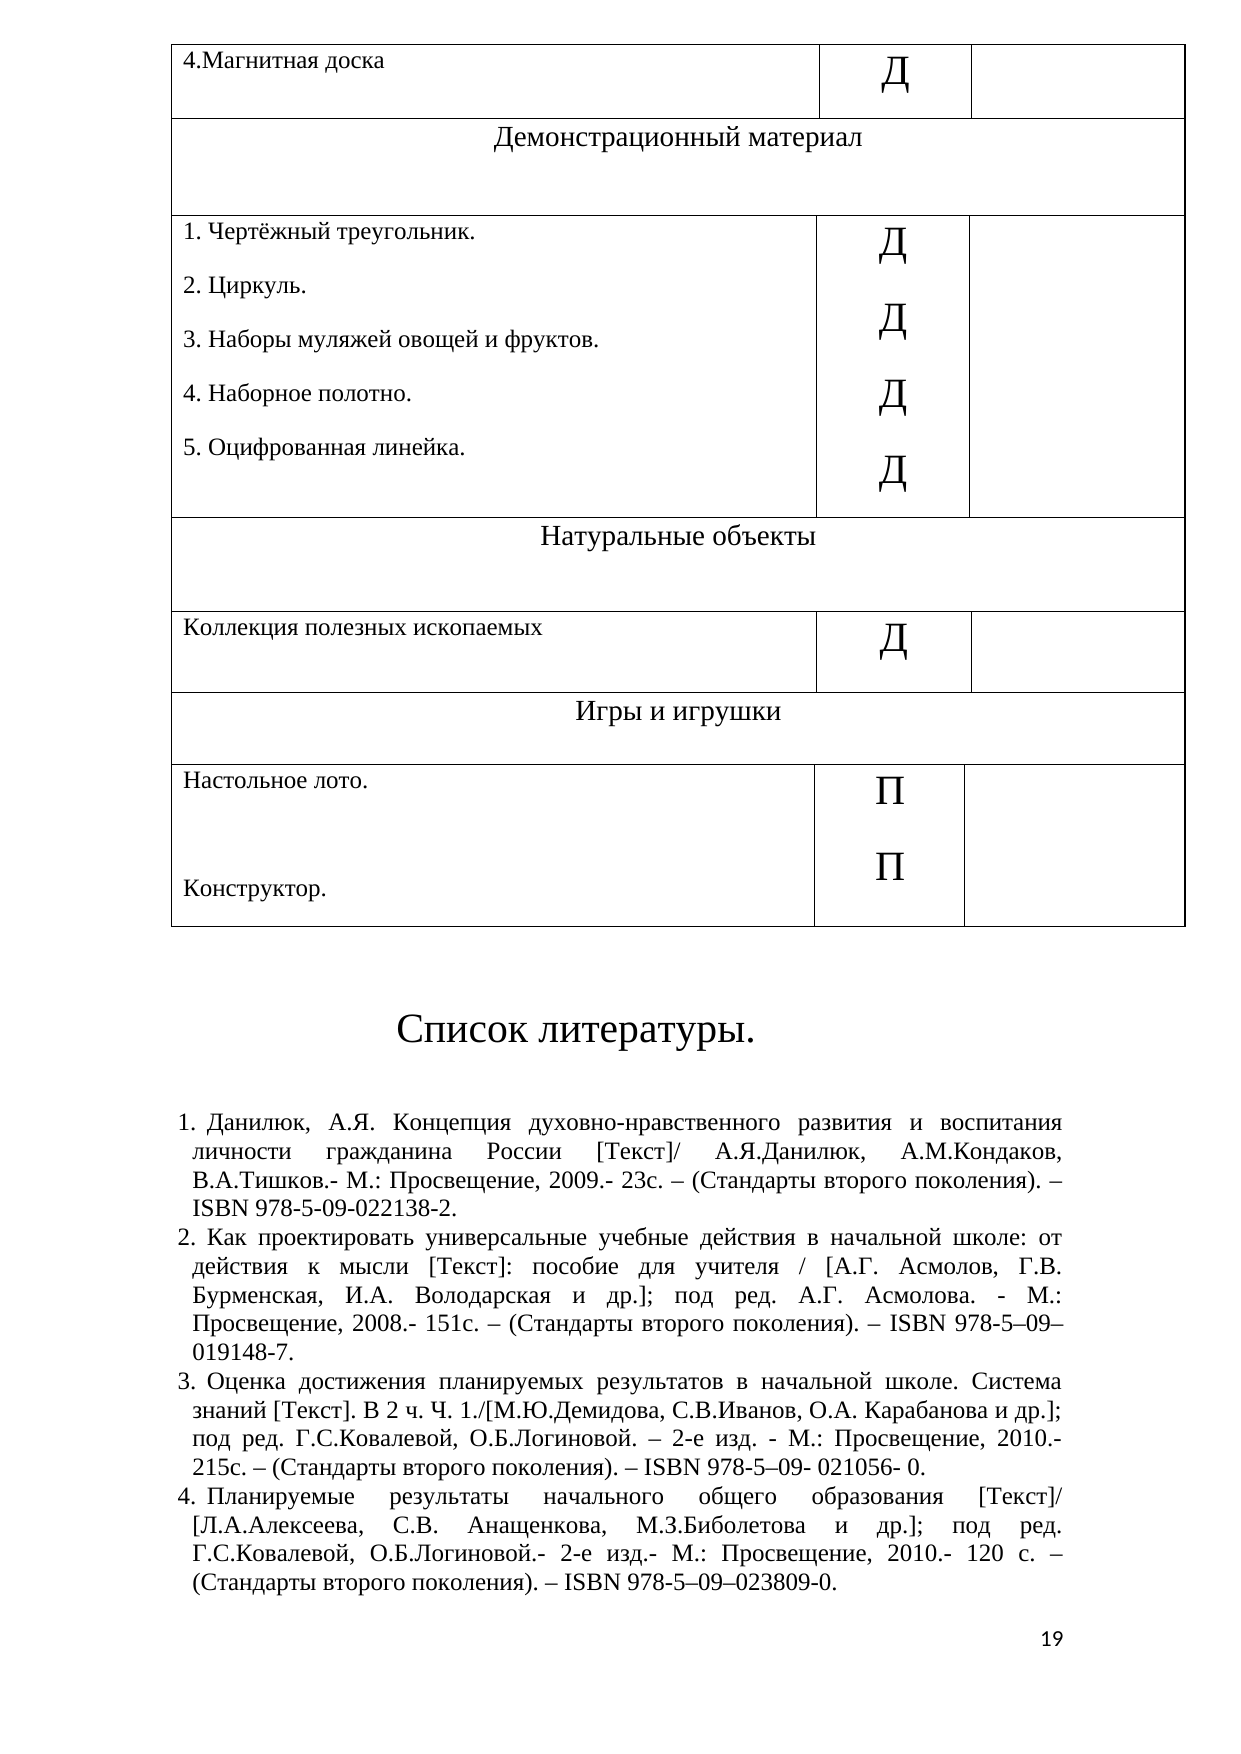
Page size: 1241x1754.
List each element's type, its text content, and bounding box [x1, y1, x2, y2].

table_cell Д Д Д Д [817, 216, 969, 517]
table_cell Натуральные объекты [172, 518, 1184, 611]
table_cell [965, 765, 1184, 926]
text Список литературы. [88, 1003, 1063, 1051]
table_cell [172, 45, 819, 118]
table_cell П П [815, 765, 964, 926]
table_cell [970, 216, 1184, 517]
table_cell Коллекция полезных ископаемых [172, 612, 816, 692]
table_cell 1. Чертёжный треугольник. 2. Циркуль. 3. Наборы муляжей овощей и фруктов. 4. Наборное полотно. 5. Оцифрованная линейка. [172, 216, 816, 517]
table_cell [972, 45, 1184, 118]
list Как проектировать универсальные учебные действия в начальной школе: от действия к мысли [Текст]: пособие для учителя / [А.Г. Асмолов, Г.В. Бурменская, И.А. Володарская и др.]; под ред. А.Г. Асмолова. - М.: Просвещение, 2008.- 151с. – (Стандарты второго поколения). – ISBN 978-5–09–019148-7. [177, 1222, 1063, 1366]
list Планируемые результаты начального общего образования [Текст]/ [Л.А.Алексеева, С.В. Анащенкова, М.З.Биболетова и др.]; под ред. Г.С.Ковалевой, О.Б.Логиновой.- 2-е изд.- М.: Просвещение, 2010.- 120 с. – (Стандарты второго поколения). – ISBN 978-5–09–023809-0. [177, 1481, 1063, 1596]
table_cell Игры и игрушки [172, 693, 1184, 764]
list Оценка достижения планируемых результатов в начальной школе. Система знаний [Текст]. В 2 ч. Ч. 1./[М.Ю.Демидова, С.В.Иванов, О.А. Карабанова и др.]; под ред. Г.С.Ковалевой, О.Б.Логиновой. – 2-е изд. - М.: Просвещение, 2010.- 215с. – (Стандарты второго поколения). – ISBN 978-5–09- 021056- 0. [177, 1366, 1063, 1481]
table_cell Д Д Д [820, 45, 971, 118]
table_cell [972, 612, 1184, 692]
table_cell Настольное лото. Конструктор. [172, 765, 814, 926]
list Данилюк, А.Я. Концепция духовно-нравственного развития и воспитания личности гражданина России [Текст]/ А.Я.Данилюк, А.М.Кондаков, В.А.Тишков.- М.: Просвещение, 2009.- 23с. – (Стандарты второго поколения). – ISBN 978-5-09-022138-2. [177, 1107, 1063, 1222]
table_cell Демонстрационный материал [172, 119, 1184, 215]
table_cell Д [817, 612, 971, 692]
